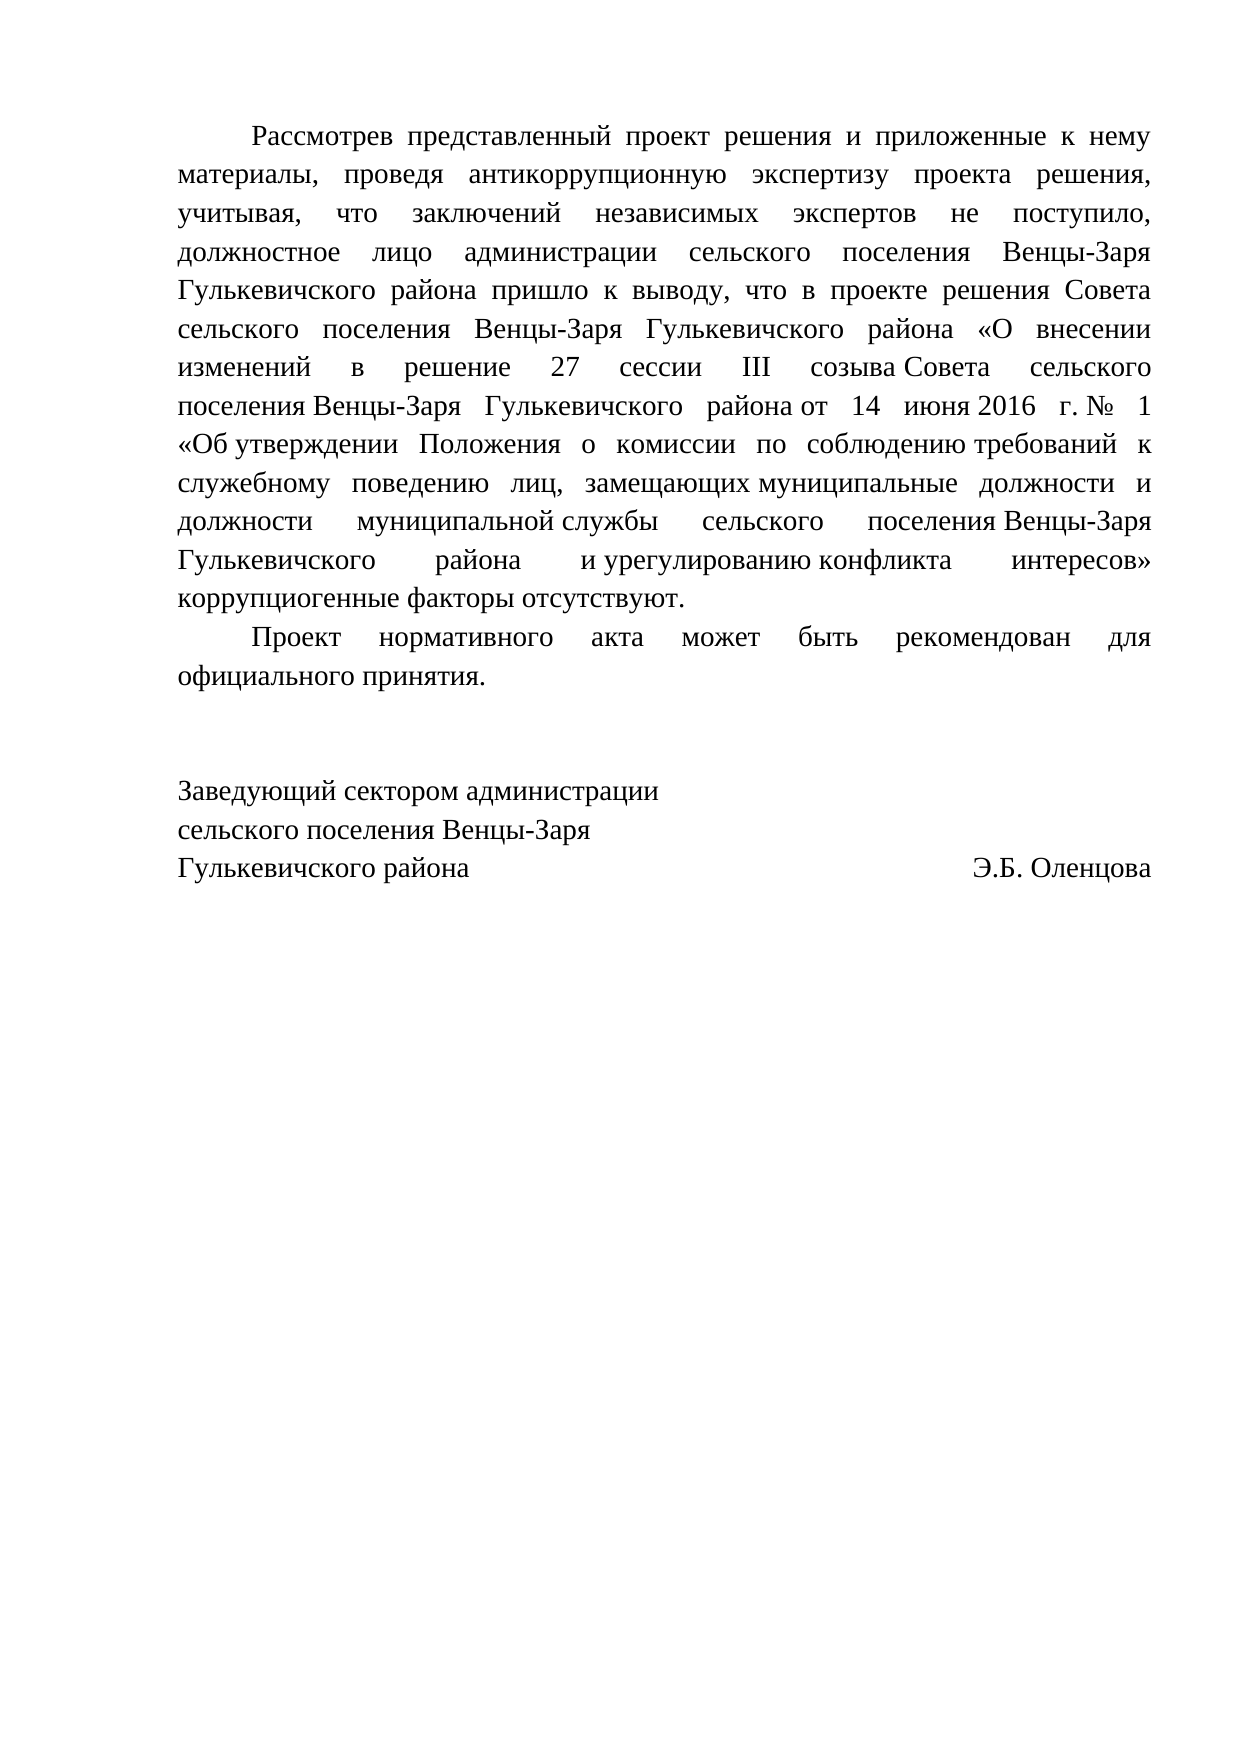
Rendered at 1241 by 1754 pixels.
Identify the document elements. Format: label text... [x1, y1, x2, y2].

text Заведующий сектором администрации [177, 773, 1152, 807]
text Рассмотрев представленный проект решения и приложенные к нему материалы, проведя антикоррупционную экспертизу проекта решения, учитывая, что заключений независимых экспертов не поступило, должностное лицо администрации сельского поселения Венцы-Заря Гулькевичского района пришло к выводу, что в проекте решения Совета сельского поселения Венцы-Заря Гулькевичского района «О внесении изменений в решение 27 сессии III созыва Совета сельского поселения Венцы-Заря Гулькевичского района от 14 июня 2016 г. № 1 «Об утверждении Положения о комиссии по соблюдению требований к служебному поведению лиц, замещающих муниципальные должности и должности муниципальной службы сельского поселения Венцы-Заря Гулькевичского района и урегулированию конфликта интересов» коррупциогенные факторы отсутствуют. [177, 118, 1152, 614]
text сельского поселения Венцы-Заря [177, 812, 1152, 845]
text Гулькевичского района Э.Б. Оленцова [177, 850, 1152, 884]
text Проект нормативного акта может быть рекомендован для официального принятия. [177, 619, 1152, 691]
